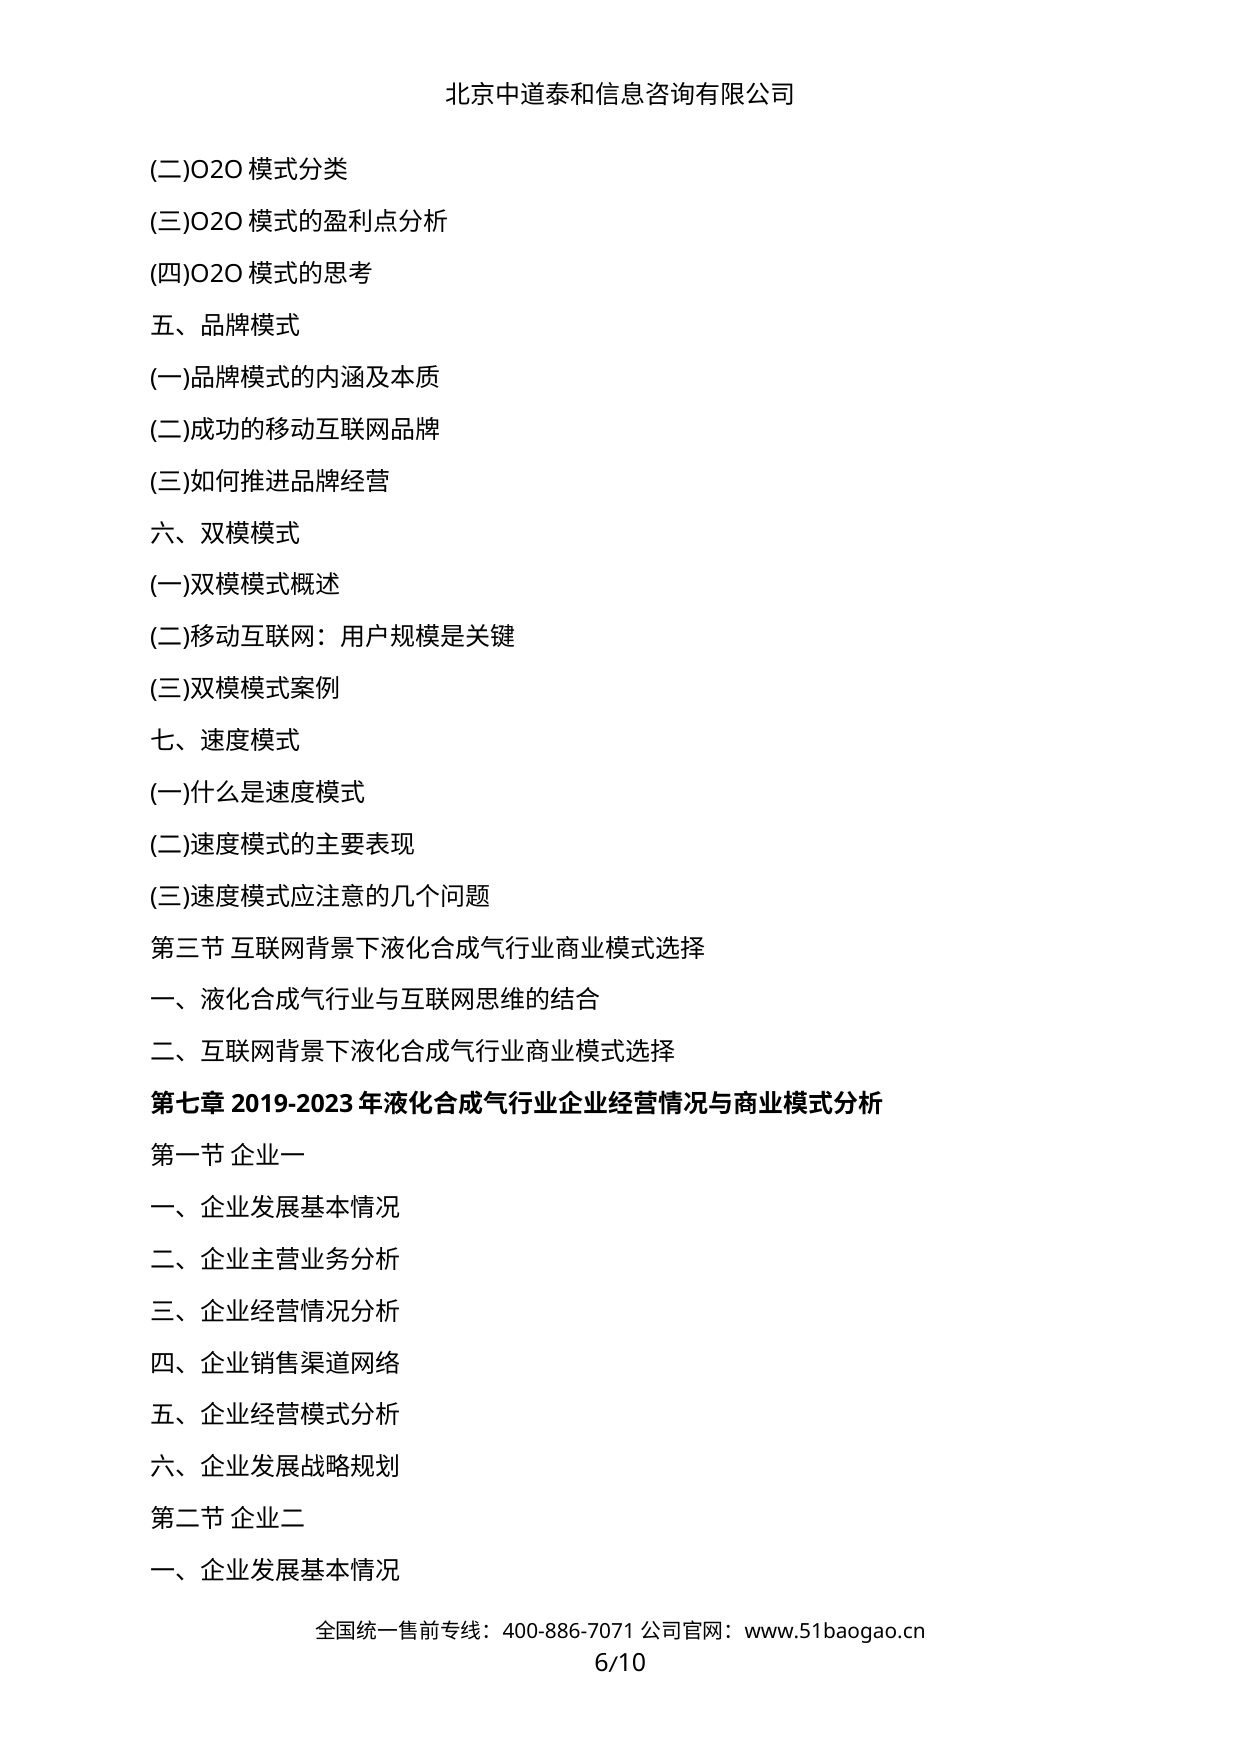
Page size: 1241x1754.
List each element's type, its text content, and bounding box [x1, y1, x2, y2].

text 七、速度模式 [150, 721, 1090, 757]
text (二)成功的移动互联网品牌 [150, 409, 1090, 446]
text 六、双模模式 [150, 513, 1090, 549]
text 一、企业发展基本情况 [150, 1551, 1090, 1587]
text (一)什么是速度模式 [150, 772, 1090, 809]
text 三、企业经营情况分析 [150, 1291, 1090, 1327]
text 第七章 2019-2023年液化合成气行业企业经营情况与商业模式分析 [150, 1084, 1090, 1120]
text 四、企业销售渠道网络 [150, 1343, 1090, 1379]
text 第三节 互联网背景下液化合成气行业商业模式选择 [150, 928, 1090, 964]
text (三)O2O模式的盈利点分析 [150, 202, 1090, 238]
text (二)速度模式的主要表现 [150, 824, 1090, 861]
text 第二节 企业二 [150, 1499, 1090, 1535]
text 六、企业发展战略规划 [150, 1447, 1090, 1483]
text (三)速度模式应注意的几个问题 [150, 876, 1090, 912]
text (二)O2O模式分类 [150, 150, 1090, 186]
text (三)如何推进品牌经营 [150, 461, 1090, 497]
text 第一节 企业一 [150, 1136, 1090, 1172]
text (一)双模模式概述 [150, 565, 1090, 601]
text 一、企业发展基本情况 [150, 1187, 1090, 1224]
text (三)双模模式案例 [150, 669, 1090, 705]
text 五、企业经营模式分析 [150, 1395, 1090, 1431]
text 二、互联网背景下液化合成气行业商业模式选择 [150, 1032, 1090, 1068]
text (一)品牌模式的内涵及本质 [150, 357, 1090, 394]
text 一、液化合成气行业与互联网思维的结合 [150, 980, 1090, 1016]
text 五、品牌模式 [150, 306, 1090, 342]
text (二)移动互联网：用户规模是关键 [150, 617, 1090, 653]
text 二、企业主营业务分析 [150, 1239, 1090, 1276]
text (四)O2O模式的思考 [150, 254, 1090, 290]
